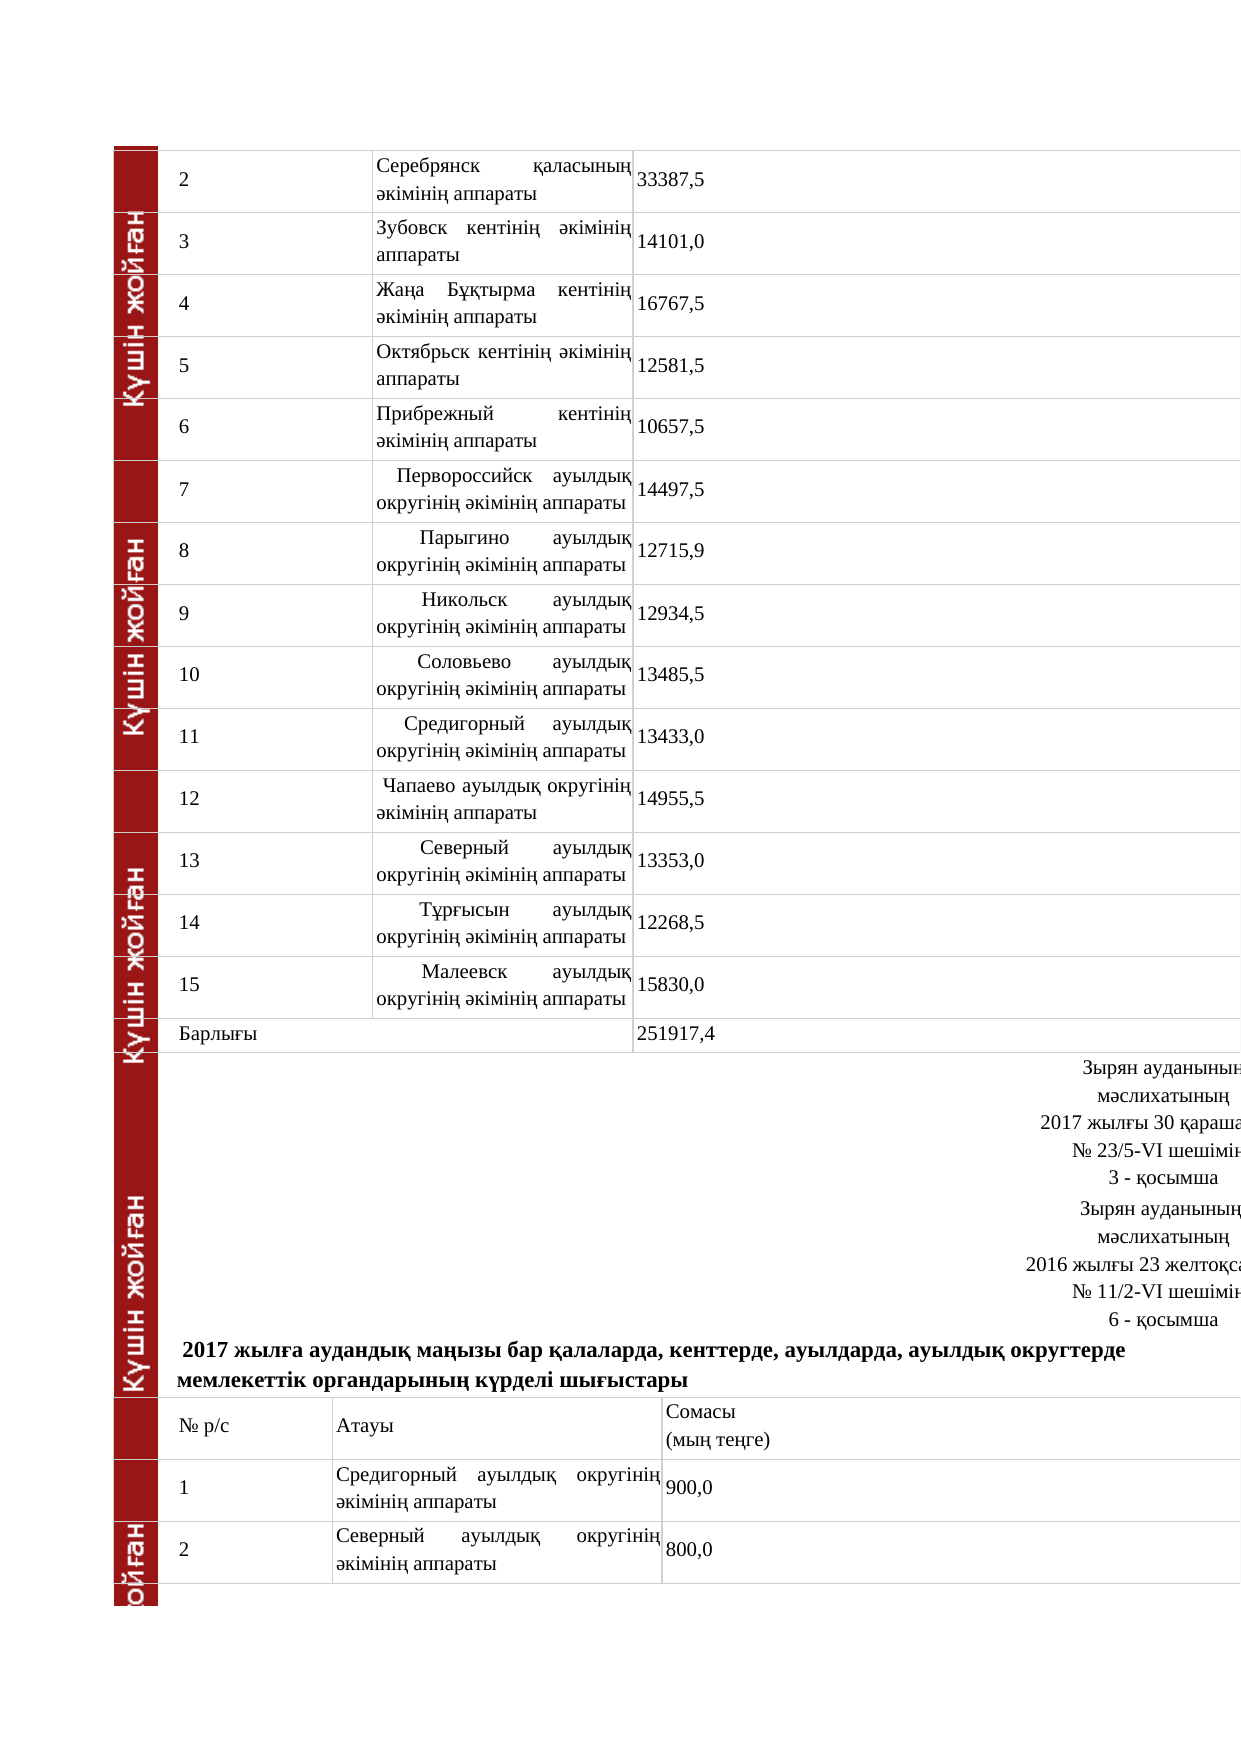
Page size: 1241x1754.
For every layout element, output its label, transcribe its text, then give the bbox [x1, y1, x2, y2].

table_cell Средигорный ауылдық округінің әкімінің аппараты [373, 709, 632, 770]
table_cell 14101,0 [634, 213, 1240, 274]
table_cell 251917,4 [634, 1019, 1240, 1052]
table_cell 3 [114, 213, 372, 274]
table_cell 12 [114, 771, 372, 832]
table_cell 9 [114, 585, 372, 646]
table_cell 14497,5 [634, 461, 1240, 522]
table_cell 2 [114, 1522, 332, 1583]
table_cell 5 [114, 337, 372, 398]
table_cell Серебрянск қаласының әкімінің аппараты [373, 151, 632, 212]
table_cell 8 [114, 523, 372, 584]
table_cell 13 [114, 833, 372, 894]
table_cell Жаңа Бұқтырма кентінің әкімінің аппараты [373, 275, 632, 336]
table_cell Парыгино ауылдық округінің әкімінің аппараты [373, 523, 632, 584]
table_cell 13485,5 [634, 647, 1240, 708]
table_header Сомасы (мың теңге) [663, 1398, 1240, 1459]
table_cell [113, 1195, 923, 1336]
table_cell Никольск ауылдық округінің әкімінің аппараты [373, 585, 632, 646]
table_cell 12934,5 [634, 585, 1240, 646]
table_cell Средигорный ауылдық округінің әкімінің аппараты [333, 1460, 661, 1521]
table_cell 7 [114, 461, 372, 522]
table_cell 14 [114, 895, 372, 956]
picture [114, 1393, 158, 1397]
table_cell 14955,5 [634, 771, 1240, 832]
table_header [113, 1053, 923, 1195]
table_cell 10 [114, 647, 372, 708]
table_cell Северный ауылдық округінің әкімінің аппараты [373, 833, 632, 894]
table_cell Октябрьск кентінің әкімінің аппараты [373, 337, 632, 398]
table_cell 13353,0 [634, 833, 1240, 894]
table_cell 16767,5 [634, 275, 1240, 336]
picture [114, 146, 158, 150]
table_cell 6 [114, 399, 372, 460]
table_cell 1 [114, 1460, 332, 1521]
table_cell Зубовск кентінің әкімінің аппараты [373, 213, 632, 274]
table_cell 12715,9 [634, 523, 1240, 584]
table_cell 2 [114, 151, 372, 212]
table_cell Чапаево ауылдық округінің әкімінің аппараты [373, 771, 632, 832]
table_cell 13433,0 [634, 709, 1240, 770]
text 2017 жылға аудандық маңызы бар қалаларда, кенттерде, ауылдарда, ауылдық округтерде мемлекеттік органдарының күрделі шығыстары [112, 1336, 1128, 1393]
table_cell 800,0 [663, 1522, 1240, 1583]
table_cell 11 [114, 709, 372, 770]
table_cell Зырян ауданының мәслихатының 2016 жылғы 23 желтоқсандағы № 11/2-VI шешіміне 6 - қосымша [924, 1195, 1240, 1336]
table_cell 10657,5 [634, 399, 1240, 460]
table_cell 4 [114, 275, 372, 336]
table_cell 12268,5 [634, 895, 1240, 956]
table_header Атауы [333, 1398, 661, 1459]
table_header № р/с [114, 1398, 332, 1459]
table_cell Прибрежный кентінің әкімінің аппараты [373, 399, 632, 460]
table_cell 12581,5 [634, 337, 1240, 398]
table_cell Барлығы [114, 1019, 632, 1052]
table_cell 15 [114, 957, 372, 1018]
table_header Зырян ауданының мәслихатының 2017 жылғы 30 қарашадағы № 23/5-VI шешіміне 3 - қосымша [924, 1053, 1240, 1195]
picture [114, 1584, 158, 1606]
table_cell Северный ауылдық округінің әкімінің аппараты [333, 1522, 661, 1583]
table_cell Тұрғысын ауылдық округінің әкімінің аппараты [373, 895, 632, 956]
table_cell 33387,5 [634, 151, 1240, 212]
table_cell Первороссийск ауылдық округінің әкімінің аппараты [373, 461, 632, 522]
table_cell Малеевск ауылдық округінің әкімінің аппараты [373, 957, 632, 1018]
table_cell 15830,0 [634, 957, 1240, 1018]
table_cell 900,0 [663, 1460, 1240, 1521]
table_cell Соловьево ауылдық округінің әкімінің аппараты [373, 647, 632, 708]
